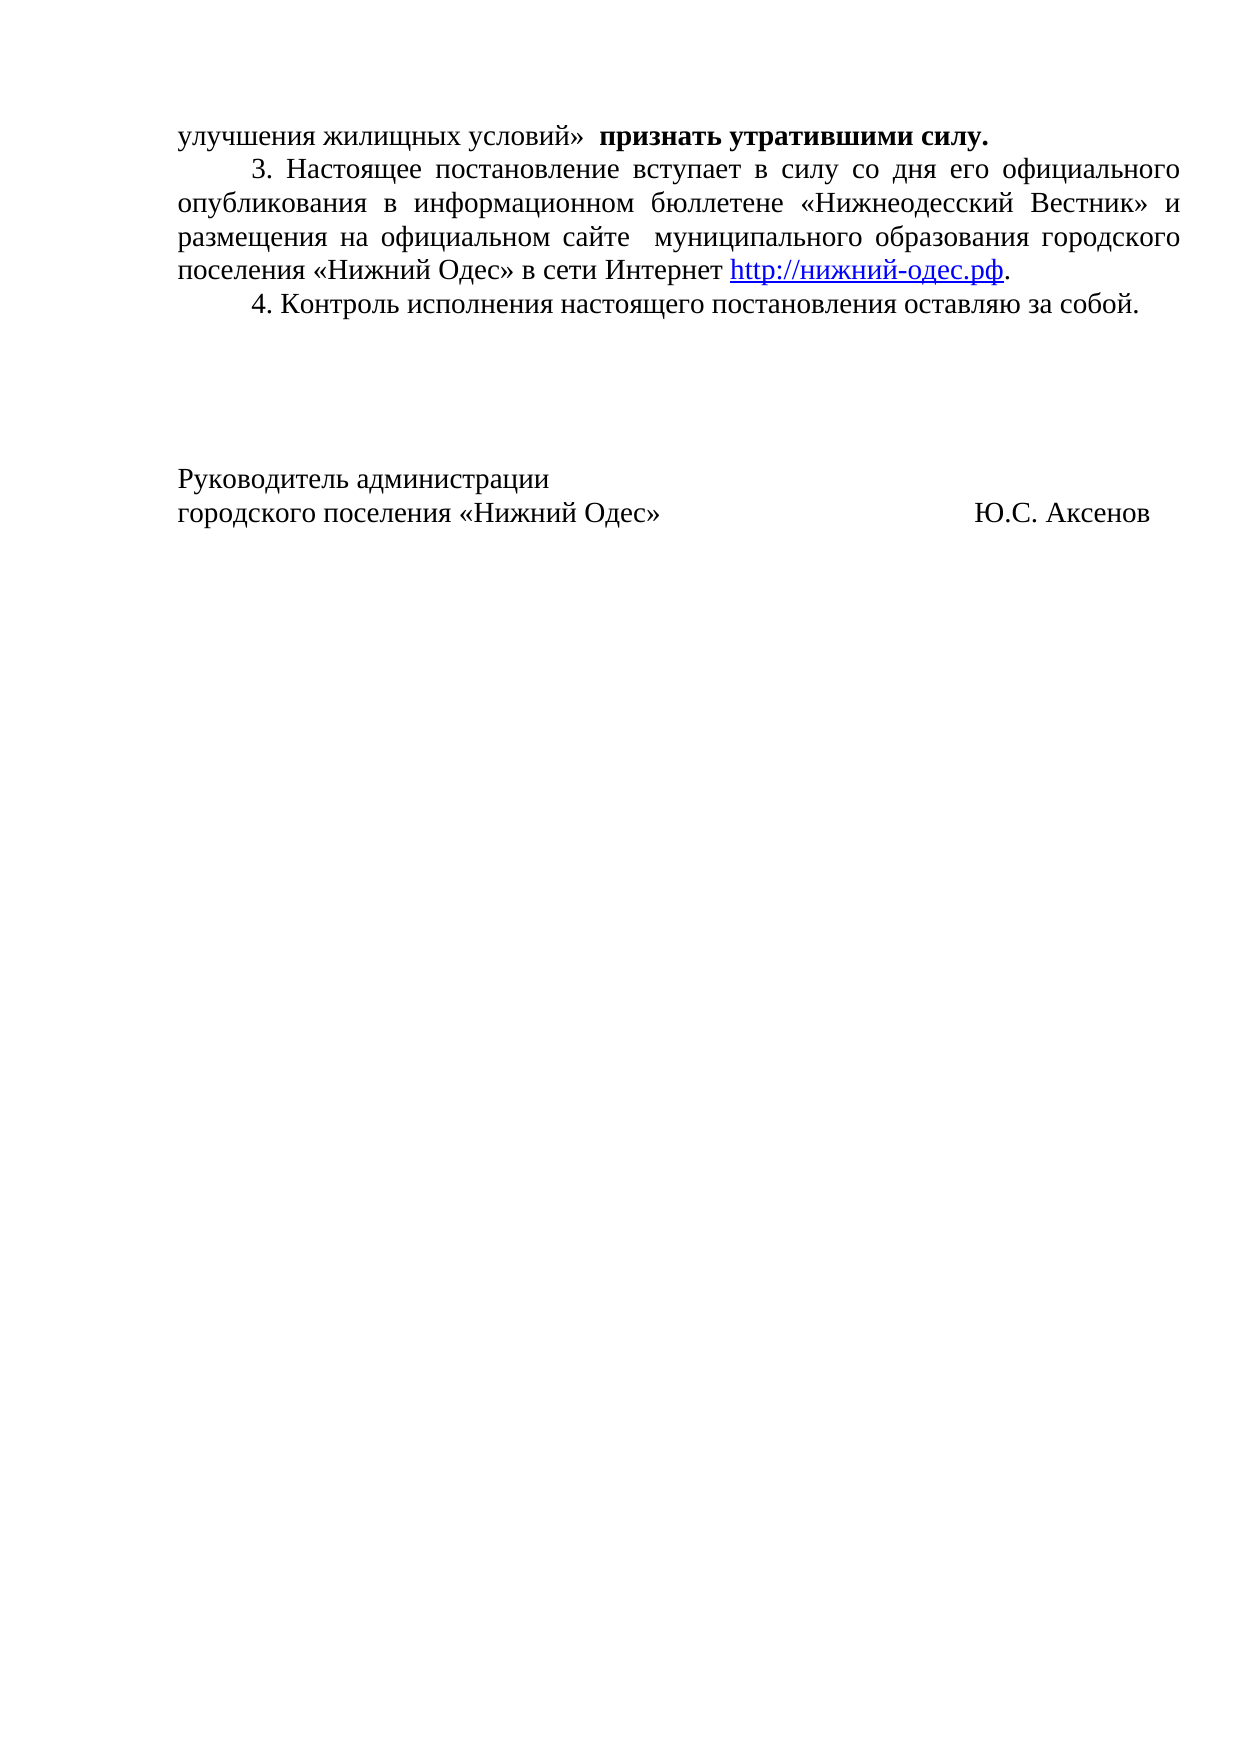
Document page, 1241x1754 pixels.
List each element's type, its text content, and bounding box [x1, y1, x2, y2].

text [177, 118, 1181, 319]
text Руководитель администрации городского поселения «Нижний Одес» Ю.С. Аксенов [177, 462, 1181, 529]
